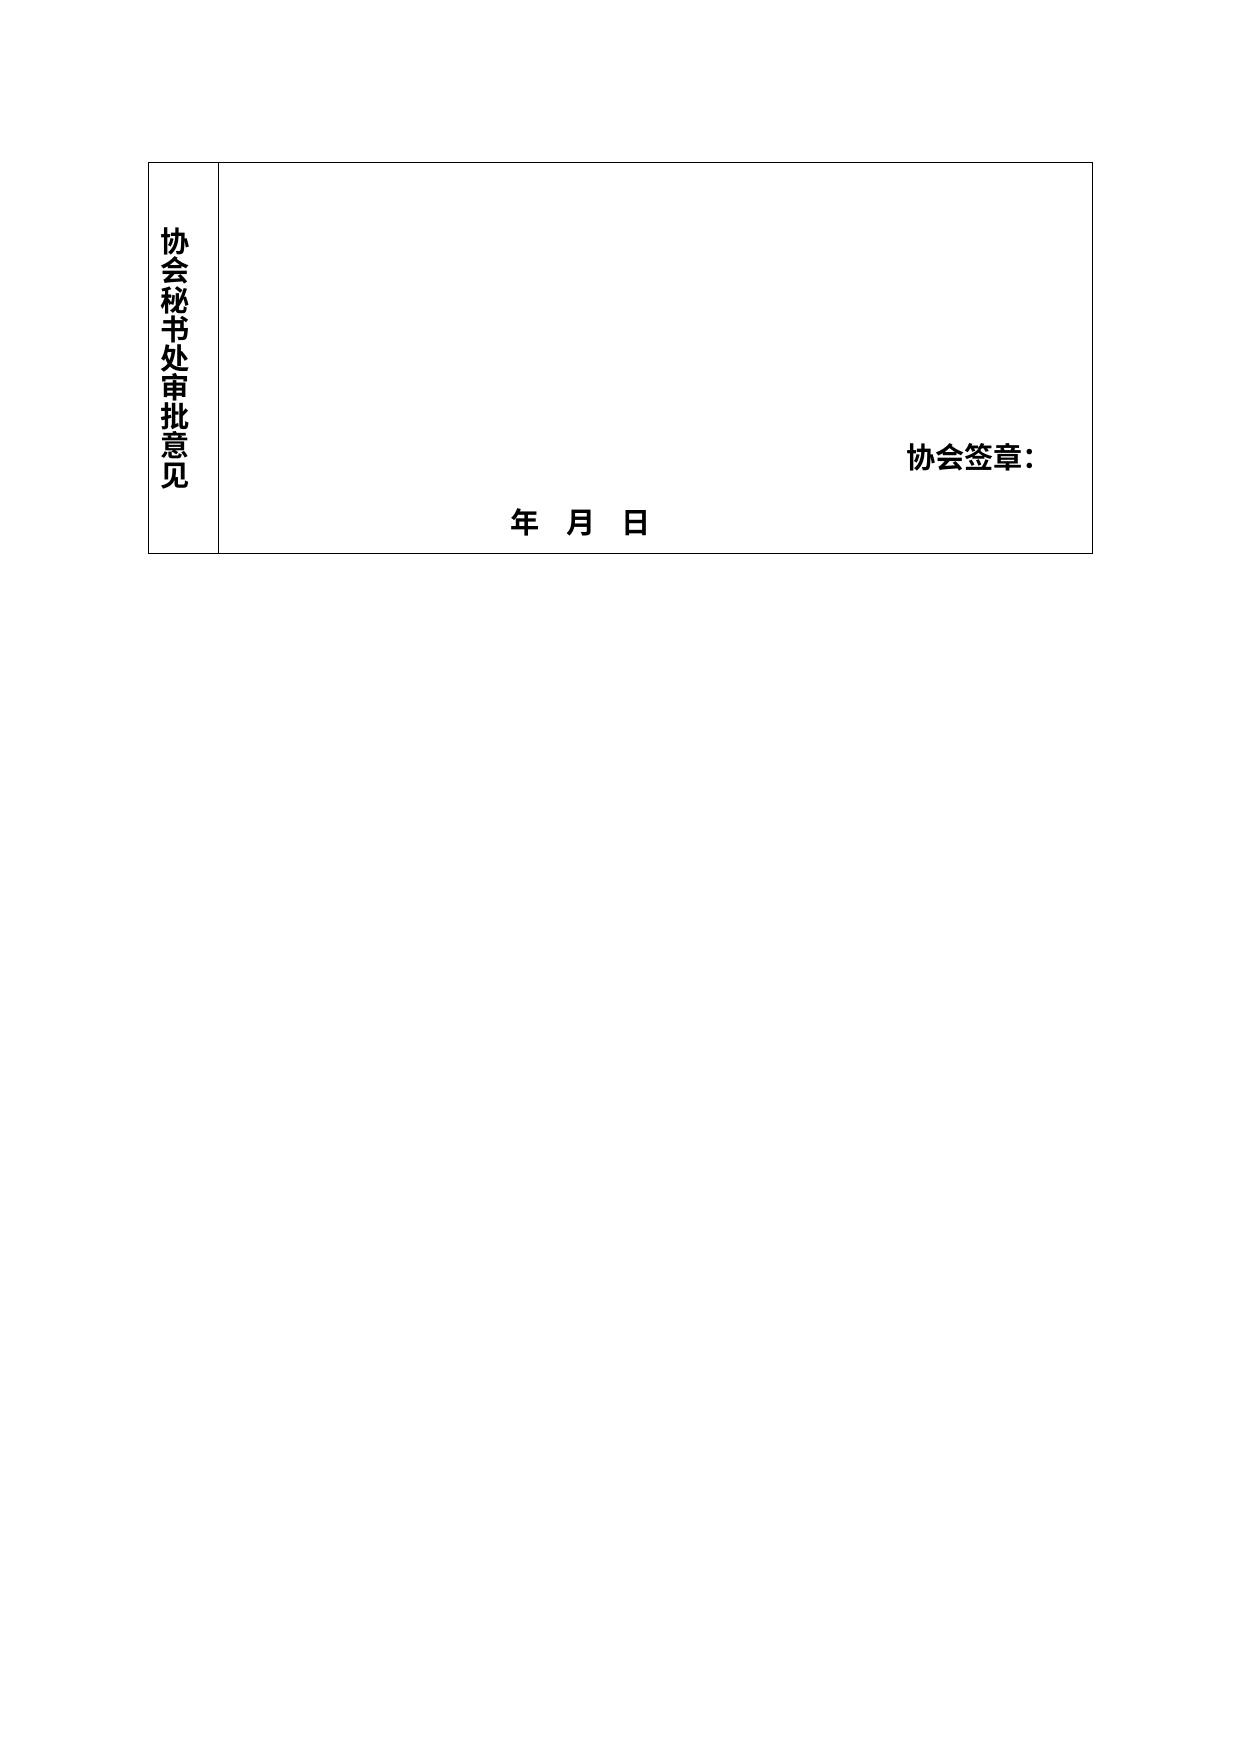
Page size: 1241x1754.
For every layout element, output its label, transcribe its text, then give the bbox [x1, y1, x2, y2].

table_cell 协会秘书处审批意见 [149, 163, 218, 553]
table_cell 协会签章： 年 月 日 [219, 163, 1092, 553]
